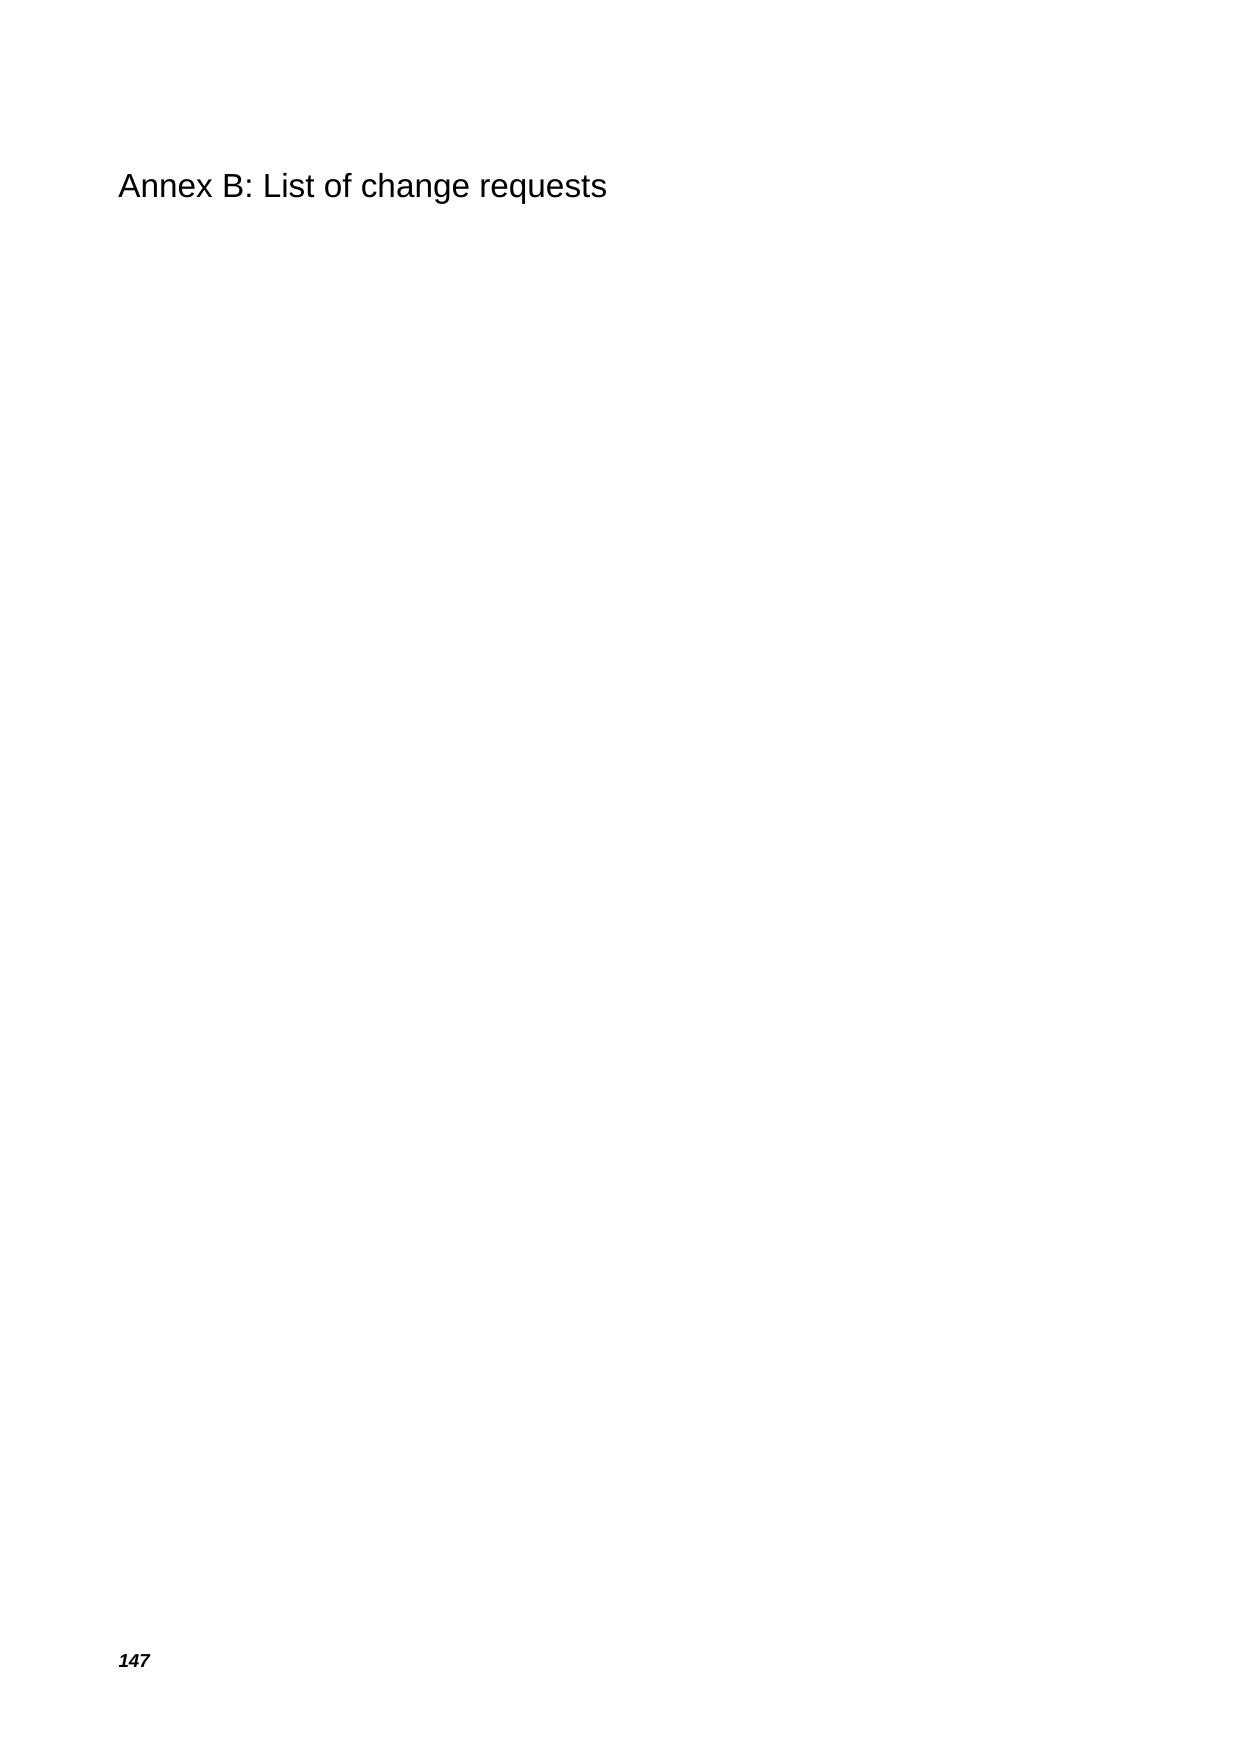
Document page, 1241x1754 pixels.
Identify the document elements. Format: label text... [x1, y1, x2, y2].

subtitle Annex B: List of change requests [118, 166, 1122, 205]
